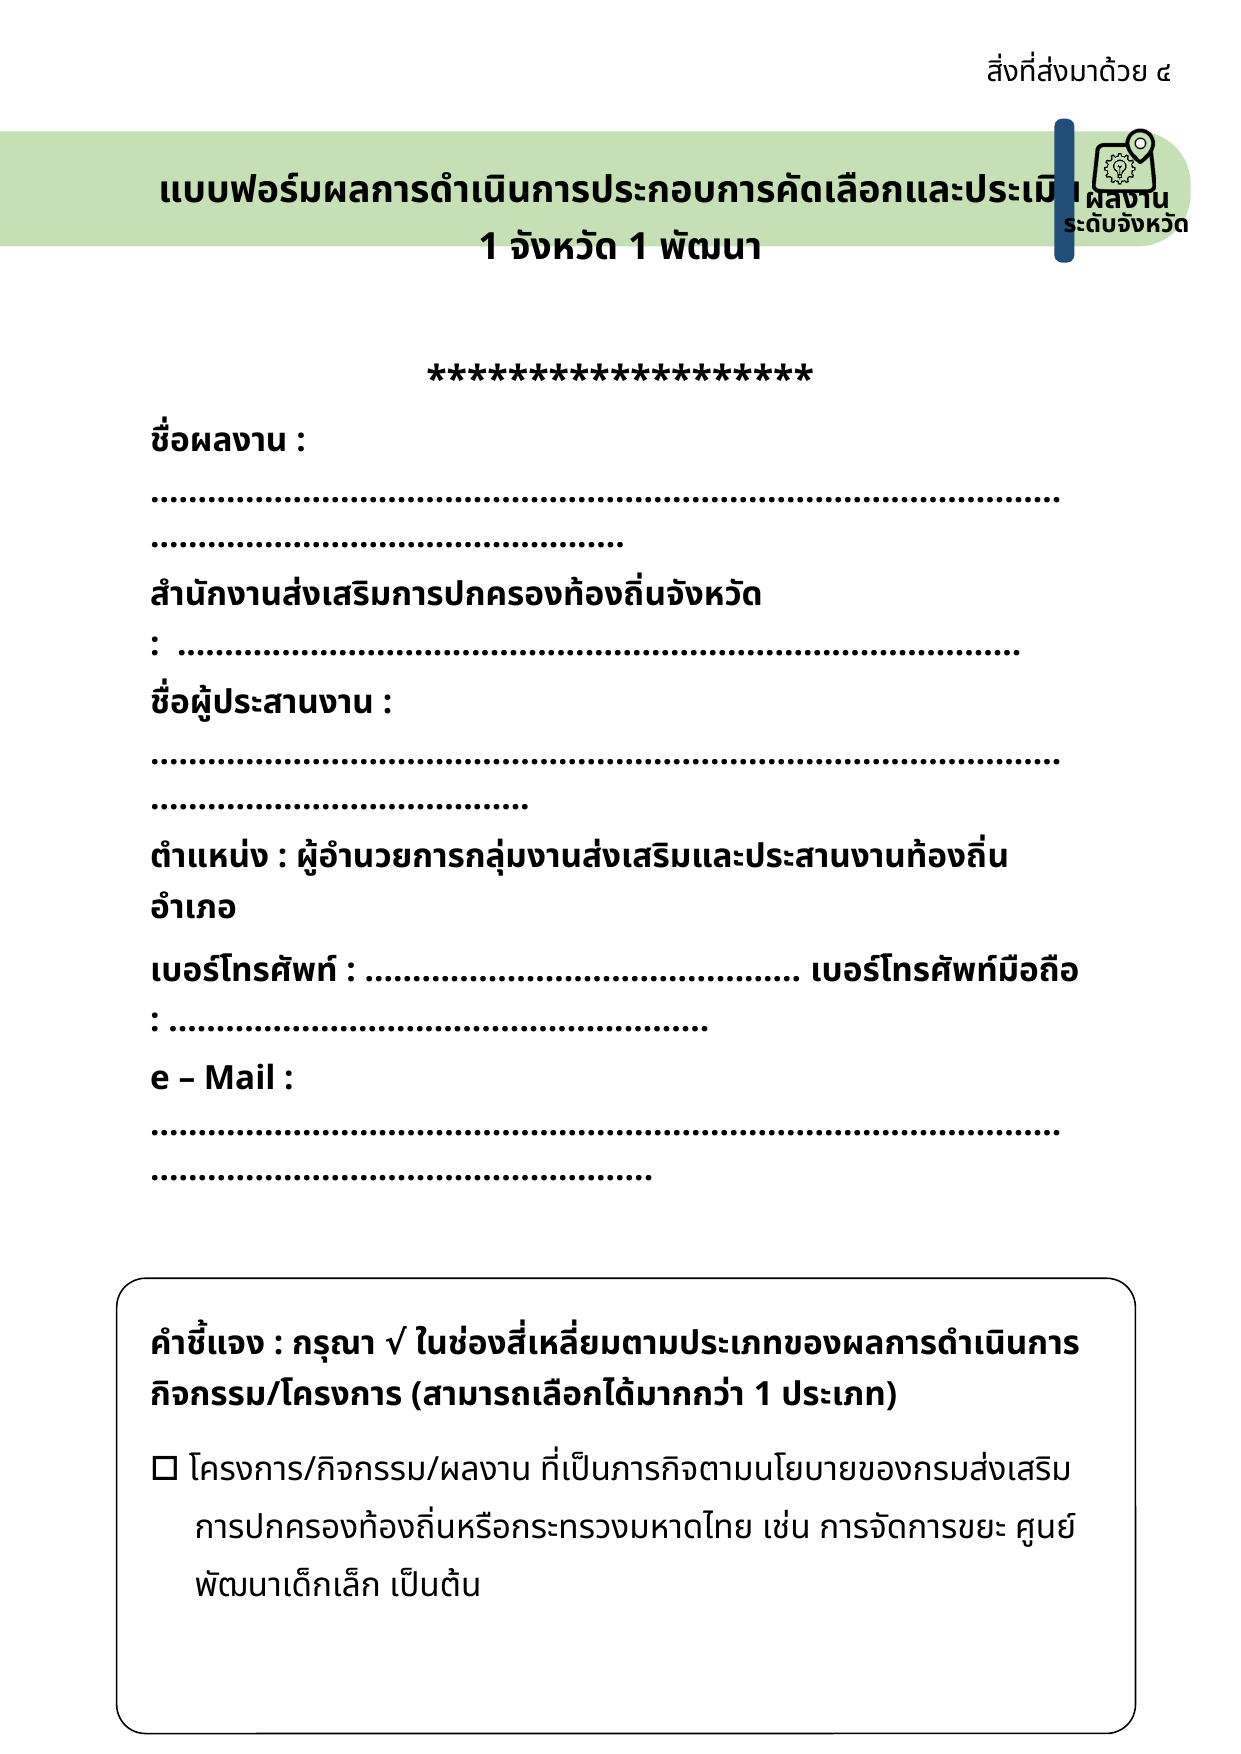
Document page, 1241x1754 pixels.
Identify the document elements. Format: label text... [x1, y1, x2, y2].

picture [1089, 125, 1159, 198]
text e – Mail : ………………………………………………………………………………………………………………………………….. [150, 1054, 1090, 1190]
text คำชี้แจง : กรุณา √ ในช่องสี่เหลี่ยมตามประเภทของผลการดำเนินการกิจกรรม/โครงการ (สามารถเลือกได้มากกว่า 1 ประเภท) [150, 1319, 1090, 1420]
text แบบฟอร์มผลการดำเนินการประกอบการคัดเลือกและประเมิน 1 จังหวัด 1 พัฒนา [150, 162, 1090, 276]
list โครงการ/กิจกรรม/ผลงาน ที่เป็นภารกิจตามนโยบายของกรมส่งเสริมการปกครองท้องถิ่นหรือกระทรวงมหาดไทย เช่น การจัดการขยะ ศูนย์พัฒนาเด็กเล็ก เป็นต้น [150, 1445, 1090, 1611]
text ชื่อผู้ประสานงาน : ………………………………………………………………………………………………………………......…. [150, 678, 1090, 819]
text สำนักงานส่งเสริมการปกครองท้องถิ่นจังหวัด : .............................................………………………….……….… [150, 570, 1090, 666]
text ******************* [150, 352, 1090, 403]
text ตำแหน่ง : ผู้อำนวยการกลุ่มงานส่งเสริมและประสานงานท้องถิ่นอำเภอ [150, 832, 1090, 933]
text ชื่อผลงาน : …………………………………………………………………………………………..………………………………..…. [150, 416, 1090, 557]
text เบอร์โทรศัพท์ : ……………………………….……… เบอร์โทรศัพท์มือถือ : ………………………………............……… [150, 946, 1090, 1042]
